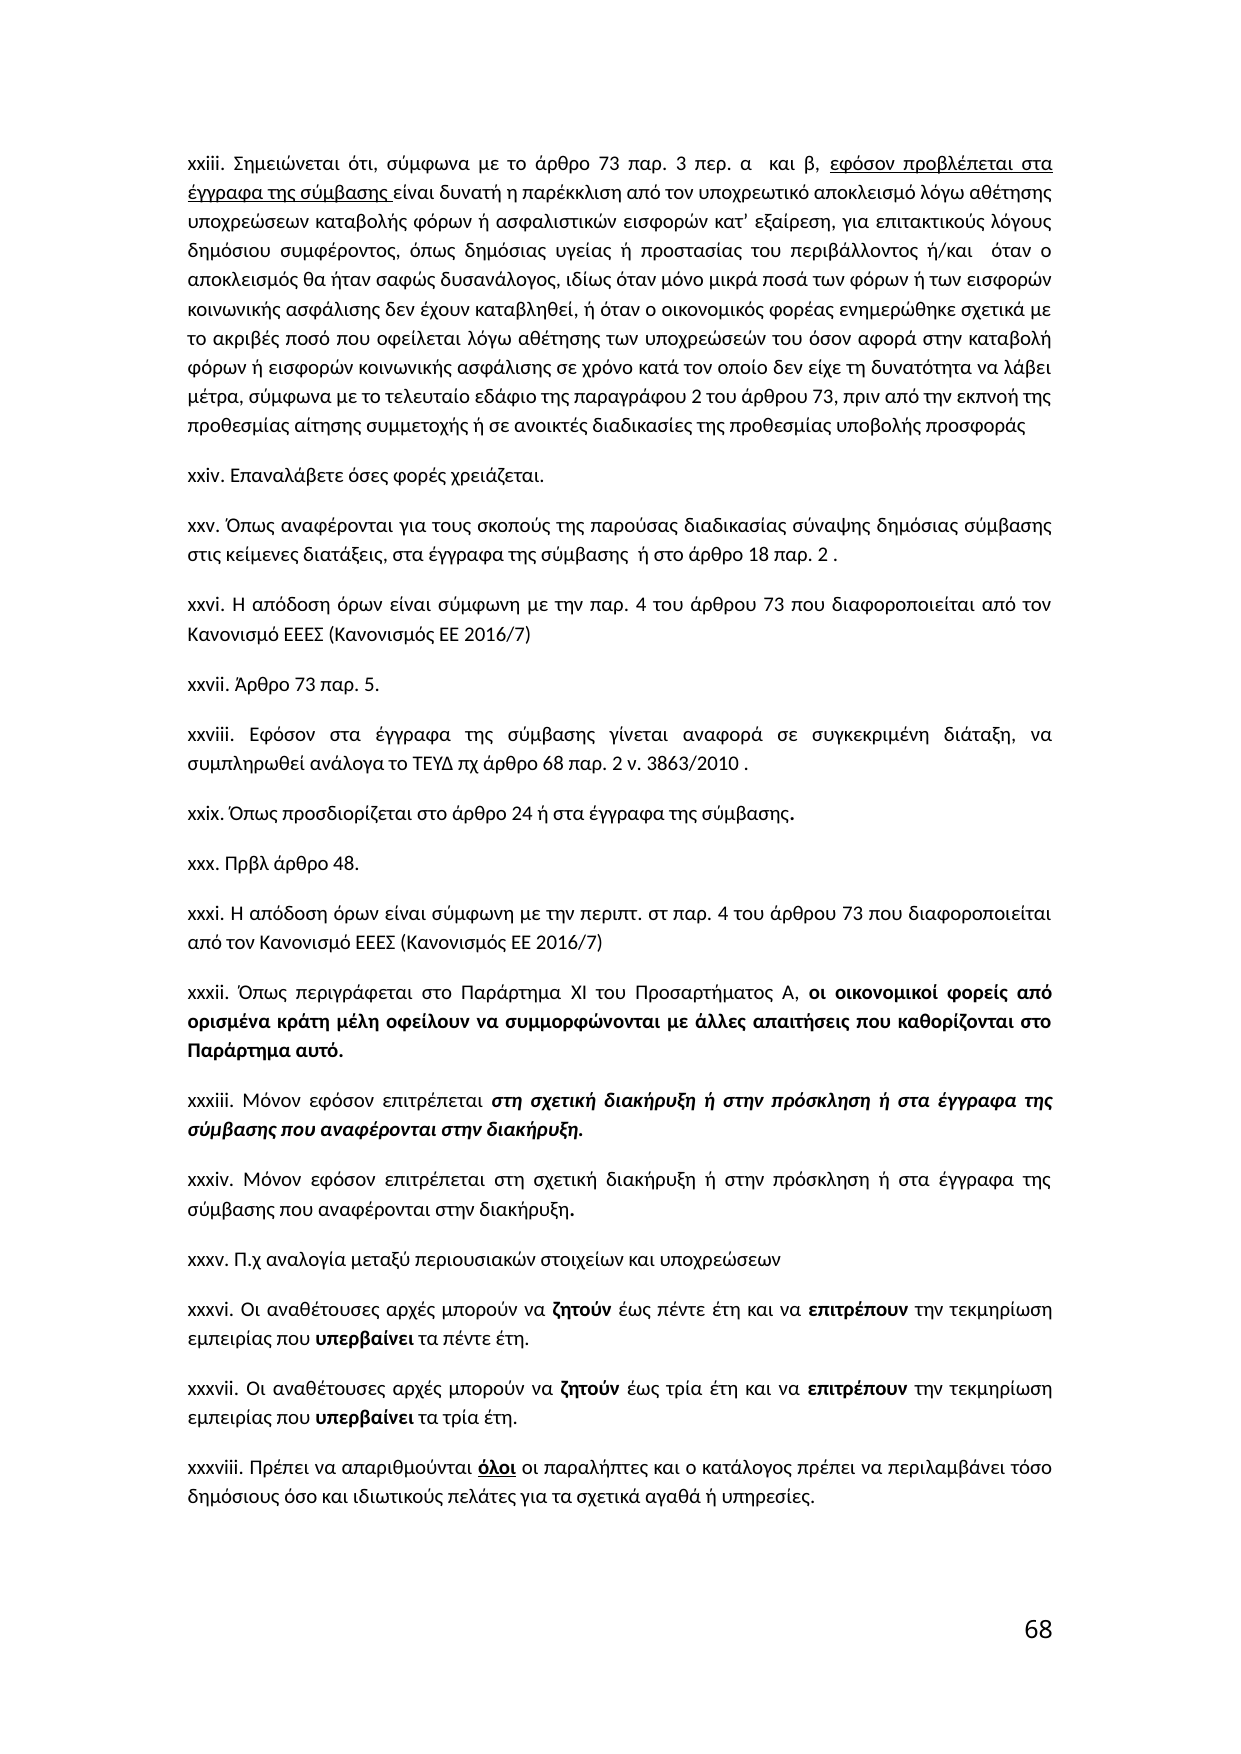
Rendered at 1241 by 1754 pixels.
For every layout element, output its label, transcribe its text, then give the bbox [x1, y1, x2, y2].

text xxxi. Η απόδοση όρων είναι σύμφωνη με την περιπτ. στ παρ. 4 του άρθρου 73 που διαφοροποιείται από τον Κανονισμό ΕΕΕΣ (Κανονισμός ΕΕ 2016/7) [187, 900, 1053, 954]
text xxxv. Π.χ αναλογία μεταξύ περιουσιακών στοιχείων και υποχρεώσεων [187, 1246, 1053, 1271]
text xxix. Όπως προσδιορίζεται στο άρθρο 24 ή στα έγγραφα της σύμβασης. [187, 800, 1053, 825]
text xxviii. Εφόσον στα έγγραφα της σύμβασης γίνεται αναφορά σε συγκεκριμένη διάταξη, να συμπληρωθεί ανάλογα το ΤΕΥΔ πχ άρθρο 68 παρ. 2 ν. 3863/2010 . [187, 721, 1053, 775]
text xxxvii. Οι αναθέτουσες αρχές μπορούν να ζητούν έως τρία έτη και να επιτρέπουν την τεκμηρίωση εμπειρίας που υπερβαίνει τα τρία έτη. [187, 1375, 1053, 1429]
text xxvi. Η απόδοση όρων είναι σύμφωνη με την παρ. 4 του άρθρου 73 που διαφοροποιείται από τον Κανονισμό ΕΕΕΣ (Κανονισμός ΕΕ 2016/7) [187, 592, 1053, 646]
text xxx. Πρβλ άρθρο 48. [187, 850, 1053, 875]
text xxxiv. Μόνον εφόσον επιτρέπεται στη σχετική διακήρυξη ή στην πρόσκληση ή στα έγγραφα της σύμβασης που αναφέρονται στην διακήρυξη. [187, 1167, 1053, 1221]
text xxiii. Σημειώνεται ότι, σύμφωνα με το άρθρο 73 παρ. 3 περ. α και β, εφόσον προβλέπεται στα έγγραφα της σύμβασης είναι δυνατή η παρέκκλιση από τον υποχρεωτικό αποκλεισμό λόγω αθέτησης υποχρεώσεων καταβολής φόρων ή ασφαλιστικών εισφορών κατ’ εξαίρεση, για επιτακτικούς λόγους δημόσιου συμφέροντος, όπως δημόσιας υγείας ή προστασίας του περιβάλλοντος ή/και όταν ο αποκλεισμός θα ήταν σαφώς δυσανάλογος, ιδίως όταν μόνο μικρά ποσά των φόρων ή των εισφορών κοινωνικής ασφάλισης δεν έχουν καταβληθεί, ή όταν ο οικονομικός φορέας ενημερώθηκε σχετικά με το ακριβές ποσό που οφείλεται λόγω αθέτησης των υποχρεώσεών του όσον αφορά στην καταβολή φόρων ή εισφορών κοινωνικής ασφάλισης σε χρόνο κατά τον οποίο δεν είχε τη δυνατότητα να λάβει μέτρα, σύμφωνα με το τελευταίο εδάφιο της παραγράφου 2 του άρθρου 73, πριν από την εκπνοή της προθεσμίας αίτησης συμμετοχής ή σε ανοικτές διαδικασίες της προθεσμίας υποβολής προσφοράς [187, 150, 1053, 438]
text xxiv. Επαναλάβετε όσες φορές χρειάζεται. [187, 462, 1053, 488]
text xxv. Όπως αναφέρονται για τους σκοπούς της παρούσας διαδικασίας σύναψης δημόσιας σύμβασης στις κείμενες διατάξεις, στα έγγραφα της σύμβασης ή στο άρθρο 18 παρ. 2 . [187, 512, 1053, 567]
text xxxvi. Οι αναθέτουσες αρχές μπορούν να ζητούν έως πέντε έτη και να επιτρέπουν την τεκμηρίωση εμπειρίας που υπερβαίνει τα πέντε έτη. [187, 1296, 1053, 1350]
text xxxii. Όπως περιγράφεται στο Παράρτημα XI του Προσαρτήματος Α, οι οικονομικοί φορείς από ορισμένα κράτη μέλη οφείλουν να συμμορφώνονται με άλλες απαιτήσεις που καθορίζονται στο Παράρτημα αυτό. [187, 979, 1053, 1063]
text xxvii. Άρθρο 73 παρ. 5. [187, 671, 1053, 696]
text xxxviii. Πρέπει να απαριθμούνται όλοι οι παραλήπτες και ο κατάλογος πρέπει να περιλαμβάνει τόσο δημόσιους όσο και ιδιωτικούς πελάτες για τα σχετικά αγαθά ή υπηρεσίες. [187, 1454, 1053, 1509]
text xxxiii. Μόνον εφόσον επιτρέπεται στη σχετική διακήρυξη ή στην πρόσκληση ή στα έγγραφα της σύμβασης που αναφέρονται στην διακήρυξη. [187, 1087, 1053, 1142]
